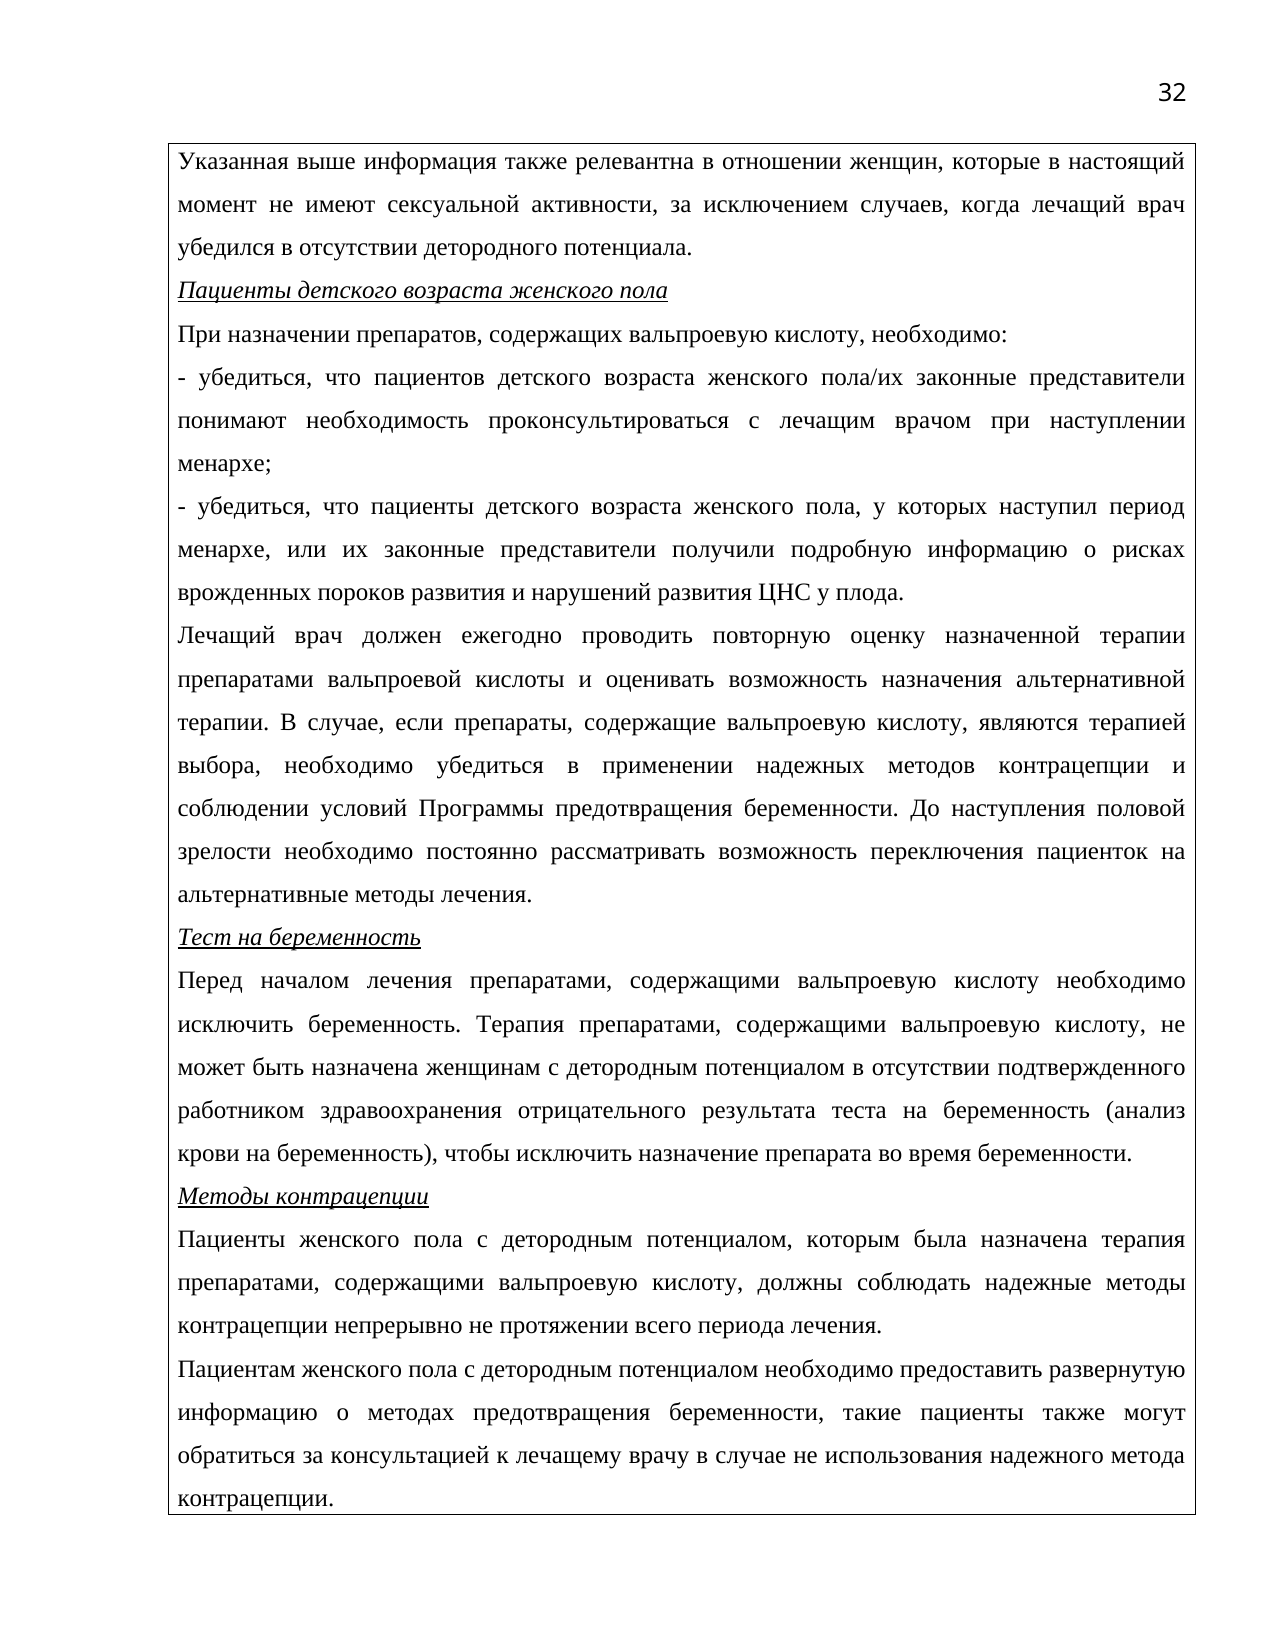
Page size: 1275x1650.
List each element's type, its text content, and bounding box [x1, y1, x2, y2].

text Пациенты женского пола с детородным потенциалом, которым была назначена терапия препаратами, содержащими вальпроевую кислоту, должны соблюдать надежные методы контрацепции непрерывно не протяжении всего периода лечения. [169, 1221, 1195, 1339]
text Перед началом лечения препаратами, содержащими вальпроевую кислоту необходимо исключить беременность. Терапия препаратами, содержащими вальпроевую кислоту, не может быть назначена женщинам с детородным потенциалом в отсутствии подтвержденного работником здравоохранения отрицательного результата теста на беременность (анализ крови на беременность), чтобы исключить назначение препарата во время беременности. [169, 962, 1195, 1167]
text Пациенты детского возраста женского пола [169, 272, 1195, 304]
text При назначении препаратов, содержащих вальпроевую кислоту, необходимо: [169, 316, 1195, 347]
text Тест на беременность [169, 919, 1195, 951]
text - убедиться, что пациентов детского возраста женского пола/их законные представители понимают необходимость проконсультироваться с лечащим врачом при наступлении менархе; [169, 359, 1195, 477]
text Лечащий врач должен ежегодно проводить повторную оценку назначенной терапии препаратами вальпроевой кислоты и оценивать возможность назначения альтернативной терапии. В случае, если препараты, содержащие вальпроевую кислоту, являются терапией выбора, необходимо убедиться в применении надежных методов контрацепции и соблюдении условий Программы предотвращения беременности. До наступления половой зрелости необходимо постоянно рассматривать возможность переключения пациенток на альтернативные методы лечения. [169, 617, 1195, 908]
text Пациентам женского пола с детородным потенциалом необходимо предоставить развернутую информацию о методах предотвращения беременности, такие пациенты также могут обратиться за консультацией к лечащему врачу в случае не использования надежного метода контрацепции. [169, 1351, 1195, 1514]
text Методы контрацепции [169, 1178, 1195, 1210]
text - убедиться, что пациенты детского возраста женского пола, у которых наступил период менархе, или их законные представители получили подробную информацию о рисках врожденных пороков развития и нарушений развития ЦНС у плода. [169, 488, 1195, 606]
text Указанная выше информация также релевантна в отношении женщин, которые в настоящий момент не имеют сексуальной активности, за исключением случаев, когда лечащий врач убедился в отсутствии детородного потенциала. [169, 144, 1195, 261]
